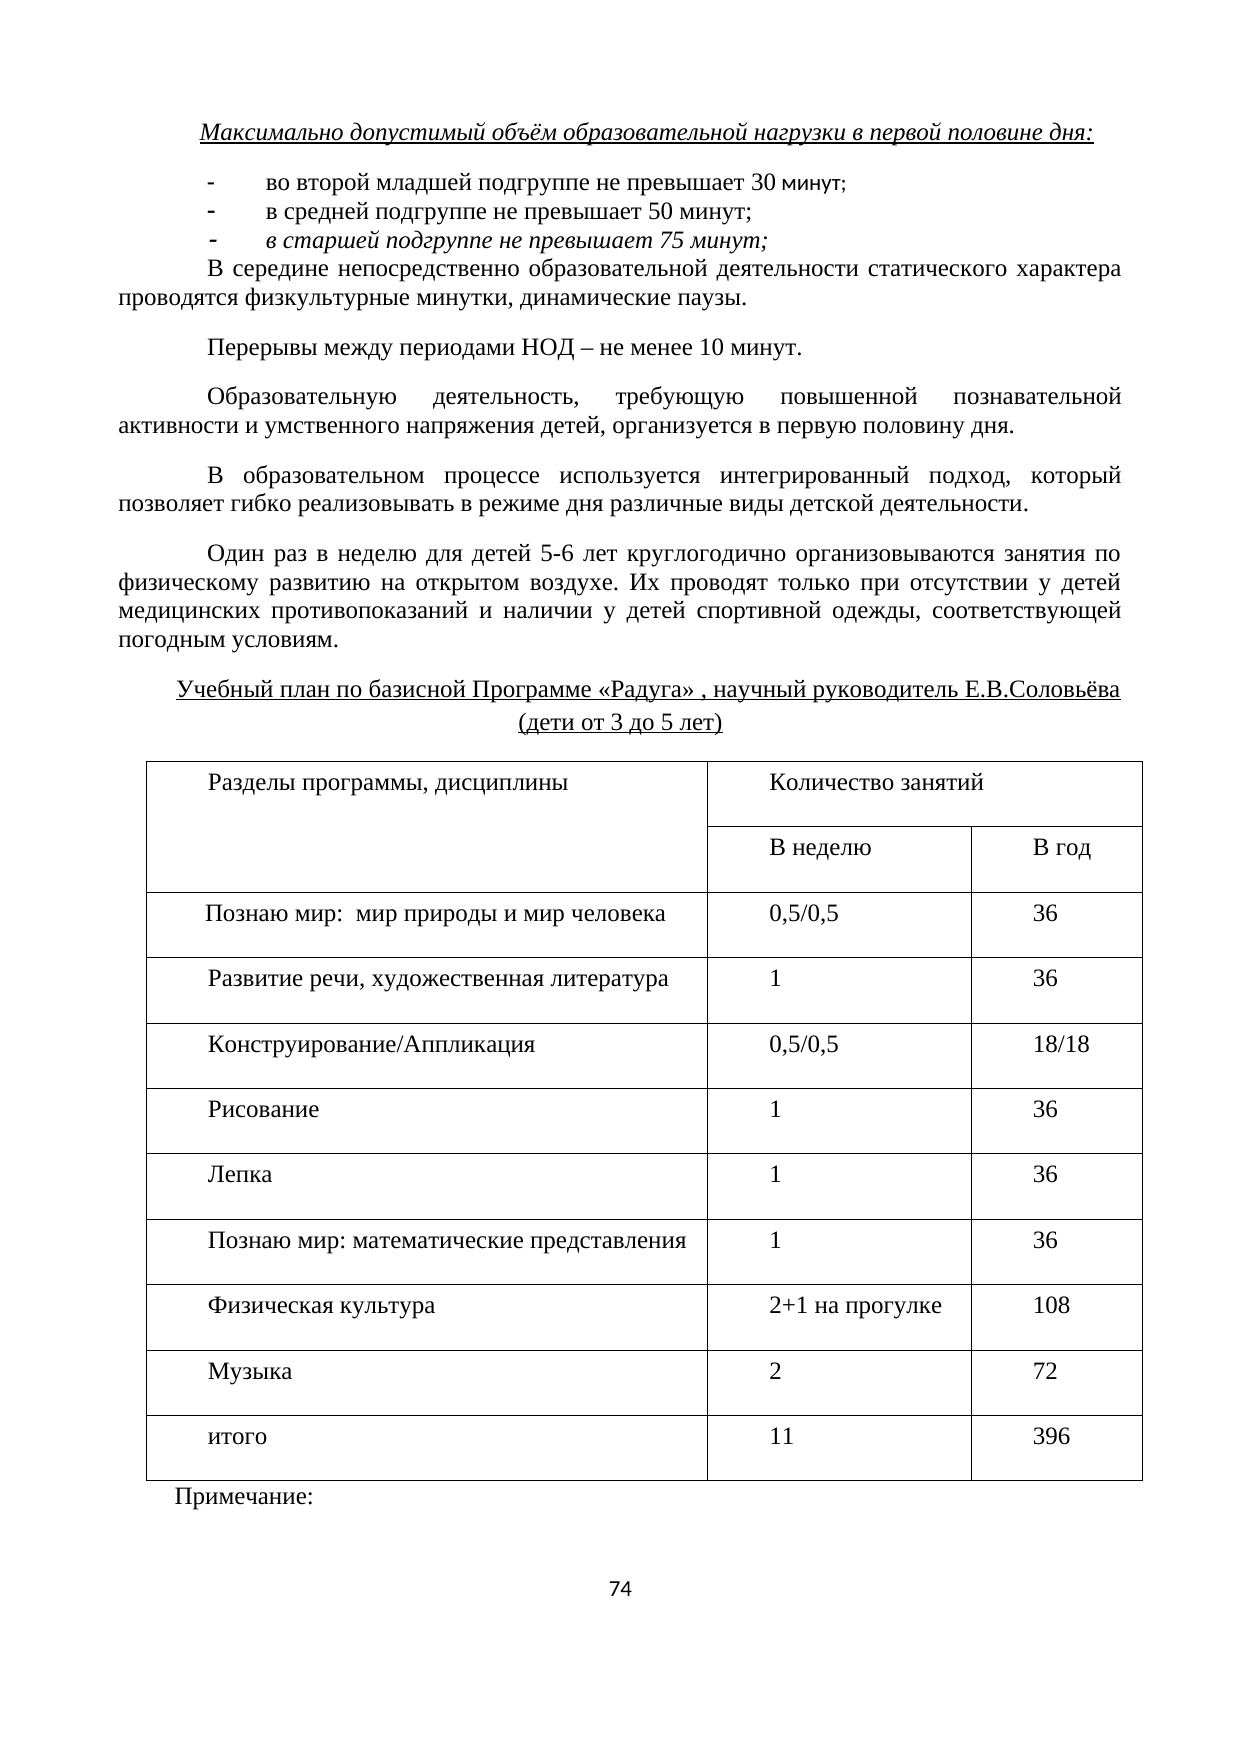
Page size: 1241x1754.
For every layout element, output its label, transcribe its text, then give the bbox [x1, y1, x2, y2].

table_cell Музыка [147, 1351, 707, 1415]
table_cell 2+1 на прогулке [708, 1285, 971, 1349]
table_cell 11 [708, 1416, 971, 1480]
table_cell 18/18 [972, 1024, 1142, 1088]
table_cell Рисование [147, 1089, 707, 1153]
table_cell 0,5/0,5 [708, 1024, 971, 1088]
table_cell Развитие речи, художественная литература [147, 958, 707, 1022]
table_cell Лепка [147, 1154, 707, 1219]
table_cell В неделю [708, 827, 971, 892]
table_cell Познаю мир: математические представления [147, 1220, 707, 1284]
list во второй младшей подгруппе не превышает 30 минут; [118, 167, 1122, 196]
table_cell 1 [708, 958, 971, 1022]
text Перерывы между периодами НОД – не менее 10 минут. [118, 332, 1122, 361]
table_cell 1 [708, 1220, 971, 1284]
text Максимально допустимый объём образовательной нагрузки в первой половине дня: [118, 117, 1122, 146]
text Один раз в неделю для детей 5-6 лет круглогодично организовываются занятия по физическому развитию на открытом воздухе. Их проводят только при отсутствии у детей медицинских противопоказаний и наличии у детей спортивной одежды, соответствующей погодным условиям. [118, 538, 1122, 653]
text Примечание: [118, 1481, 1122, 1509]
table_cell 72 [972, 1351, 1142, 1415]
text В образовательном процессе используется интегрированный подход, который позволяет гибко реализовывать в режиме дня различные виды детской деятельности. [118, 460, 1122, 517]
table_cell 1 [708, 1154, 971, 1219]
list в старшей подгруппе не превышает 75 минут; [118, 225, 1122, 253]
table_cell 36 [972, 1220, 1142, 1284]
table_cell Конструирование/Аппликация [147, 1024, 707, 1088]
table_cell Физическая культура [147, 1285, 707, 1349]
table_cell В год [972, 827, 1142, 892]
table_cell 396 [972, 1416, 1142, 1480]
table_cell 1 [708, 1089, 971, 1153]
text Образовательную деятельность, требующую повышенной познавательной активности и умственного напряжения детей, организуется в первую половину дня. [118, 381, 1122, 439]
table_cell Познаю мир: мир природы и мир человека [147, 893, 707, 957]
table_cell 36 [972, 1089, 1142, 1153]
table_cell 2 [708, 1351, 971, 1415]
table_cell итого [147, 1416, 707, 1480]
list в средней подгруппе не превышает 50 минут; [118, 196, 1122, 225]
table_cell 108 [972, 1285, 1142, 1349]
table_cell 36 [972, 958, 1142, 1022]
text В середине непосредственно образовательной деятельности статического характера проводятся физкультурные минутки, динамические паузы. [118, 253, 1122, 311]
table_header Количество занятий [708, 762, 1142, 826]
table_cell 36 [972, 893, 1142, 957]
table_cell 0,5/0,5 [708, 893, 971, 957]
text Учебный план по базисной Программе «Радуга» , научный руководитель Е.В.Соловьёва (дети от 3 до 5 лет) [118, 674, 1122, 736]
table_header Разделы программы, дисциплины [147, 762, 707, 892]
table_cell 36 [972, 1154, 1142, 1219]
